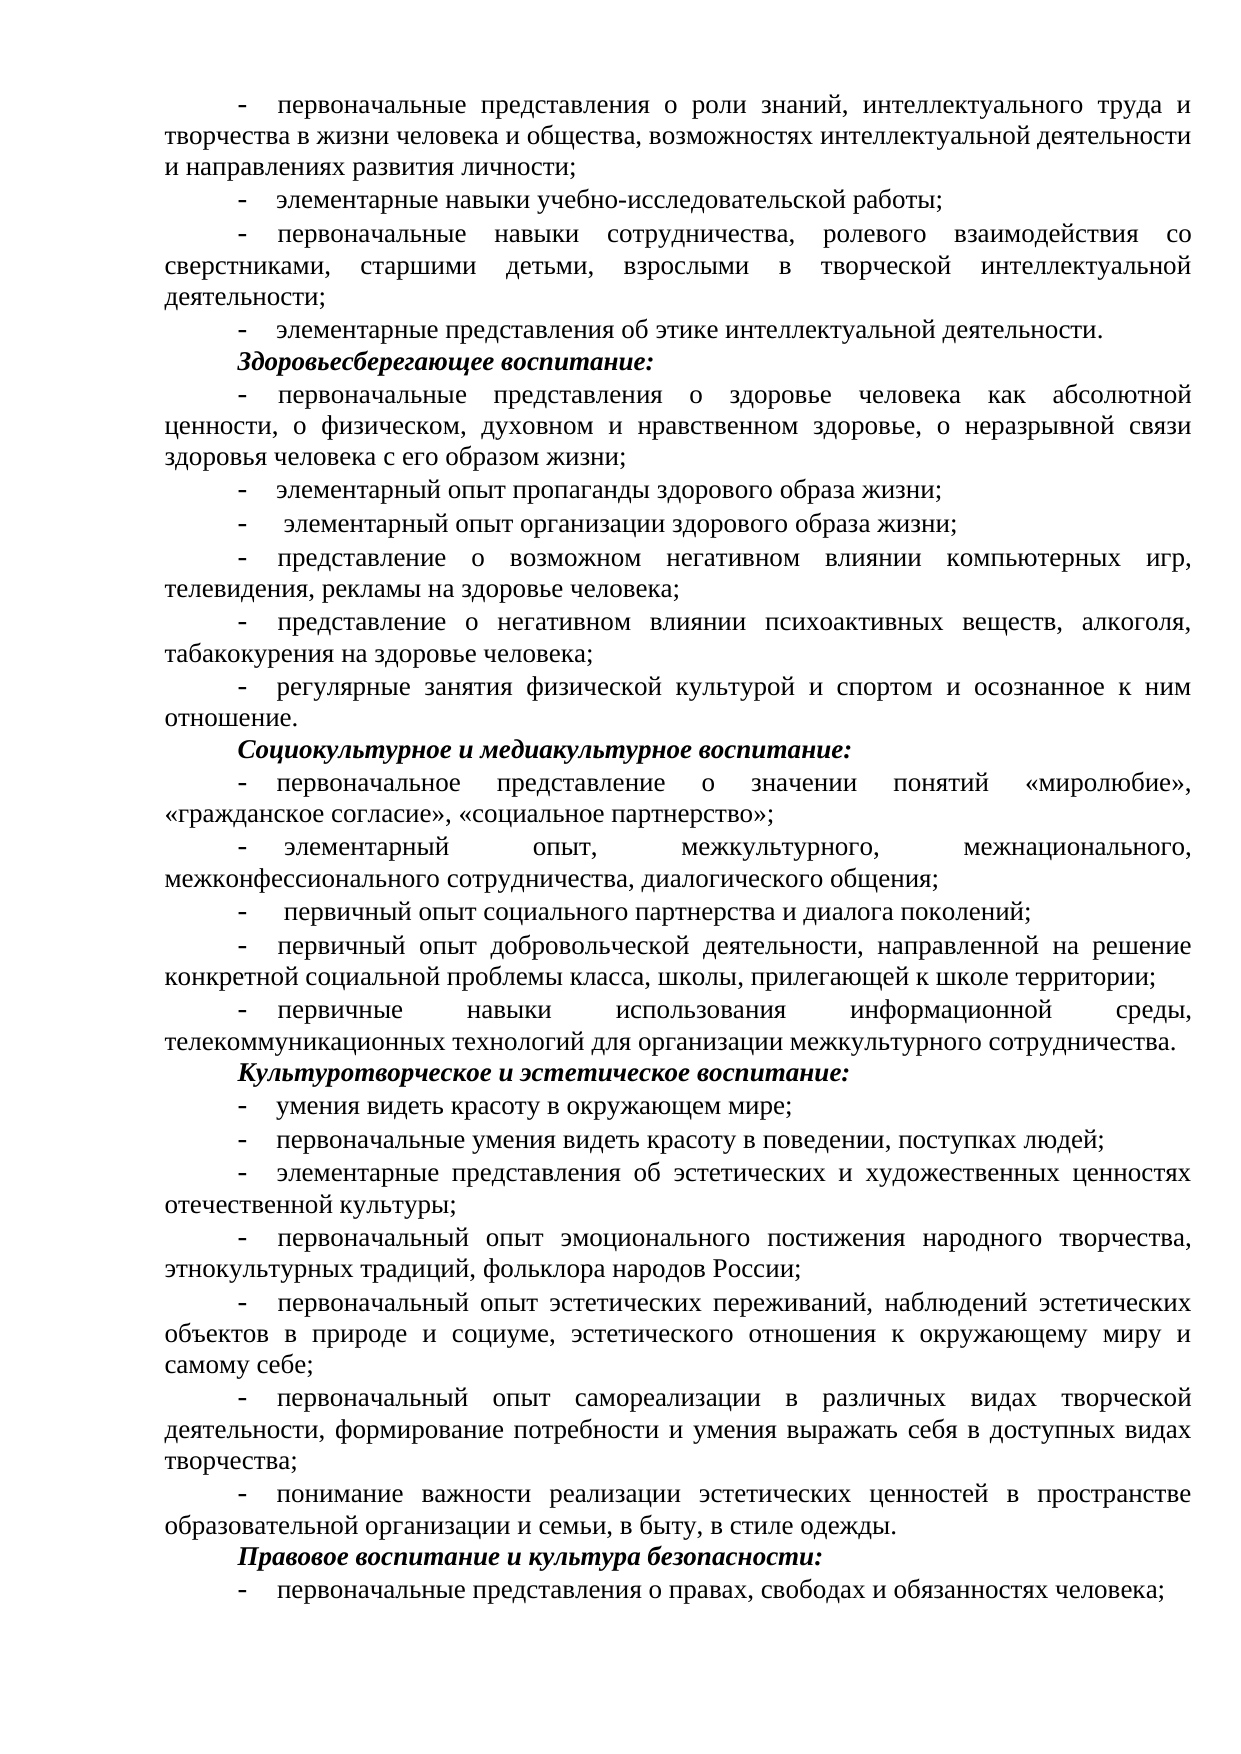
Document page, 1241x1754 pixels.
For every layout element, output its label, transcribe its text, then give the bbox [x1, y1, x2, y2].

list элементарный опыт организации здорового образа жизни; [164, 505, 1195, 539]
text Правовое воспитание и культура безопасности: [164, 1540, 1195, 1571]
list элементарный опыт, межкультурного, межнационального, межконфессионального сотрудничества, диалогического общения; [164, 828, 1193, 893]
list первоначальные навыки сотрудничества, ролевого взаимодействия со сверстниками, старшими детьми, взрослыми в творческой интеллектуальной деятельности; [164, 215, 1193, 311]
list элементарные представления об этике интеллектуальной деятельности. [164, 311, 1195, 344]
list первоначальное представление о значении понятий «миролюбие», «гражданское согласие», «социальное партнерство»; [164, 764, 1193, 828]
list первоначальные умения видеть красоту в поведении, поступках людей; [164, 1121, 1195, 1154]
text Культуротворческое и эстетическое воспитание: [164, 1056, 1195, 1087]
list первоначальный опыт самореализации в различных видах творческой деятельности, формирование потребности и умения выражать себя в доступных видах творчества; [164, 1379, 1193, 1475]
list представление о возможном негативном влиянии компьютерных игр, телевидения, рекламы на здоровье человека; [164, 539, 1193, 603]
list понимание важности реализации эстетических ценностей в пространстве образовательной организации и семьи, в быту, в стиле одежды. [164, 1475, 1193, 1540]
list первоначальный опыт эмоционального постижения народного творчества, этнокультурных традиций, фольклора народов России; [164, 1219, 1193, 1284]
list первичный опыт социального партнерства и диалога поколений; [164, 893, 1195, 927]
list первоначальный опыт эстетических переживаний, наблюдений эстетических объектов в природе и социуме, эстетического отношения к окружающему миру и самому себе; [164, 1284, 1193, 1379]
list первоначальные представления о роли знаний, интеллектуального труда и творчества в жизни человека и общества, возможностях интеллектуальной деятельности и направлениях развития личности; [164, 86, 1193, 182]
list элементарный опыт пропаганды здорового образа жизни; [164, 472, 1195, 505]
text Здоровьесберегающее воспитание: [164, 344, 1195, 376]
list первичный опыт добровольческой деятельности, направленной на решение конкретной социальной проблемы класса, школы, прилегающей к школе территории; [164, 927, 1193, 991]
list первичные навыки использования информационной среды, телекоммуникационных технологий для организации межкультурного сотрудничества. [164, 991, 1193, 1056]
list элементарные представления об эстетических и художественных ценностях отечественной культуры; [164, 1154, 1193, 1219]
list представление о негативном влиянии психоактивных веществ, алкоголя, табакокурения на здоровье человека; [164, 603, 1193, 668]
text Социокультурное и медиакультурное воспитание: [164, 733, 1195, 764]
list элементарные навыки учебно-исследовательской работы; [164, 182, 1195, 215]
list умения видеть красоту в окружающем мире; [164, 1087, 1195, 1121]
list первоначальные представления о правах, свободах и обязанностях человека; [164, 1571, 1193, 1605]
list первоначальные представления о здоровье человека как абсолютной ценности, о физическом, духовном и нравственном здоровье, о неразрывной связи здоровья человека с его образом жизни; [164, 376, 1193, 472]
list регулярные занятия физической культурой и спортом и осознанное к ним отношение. [164, 668, 1193, 733]
